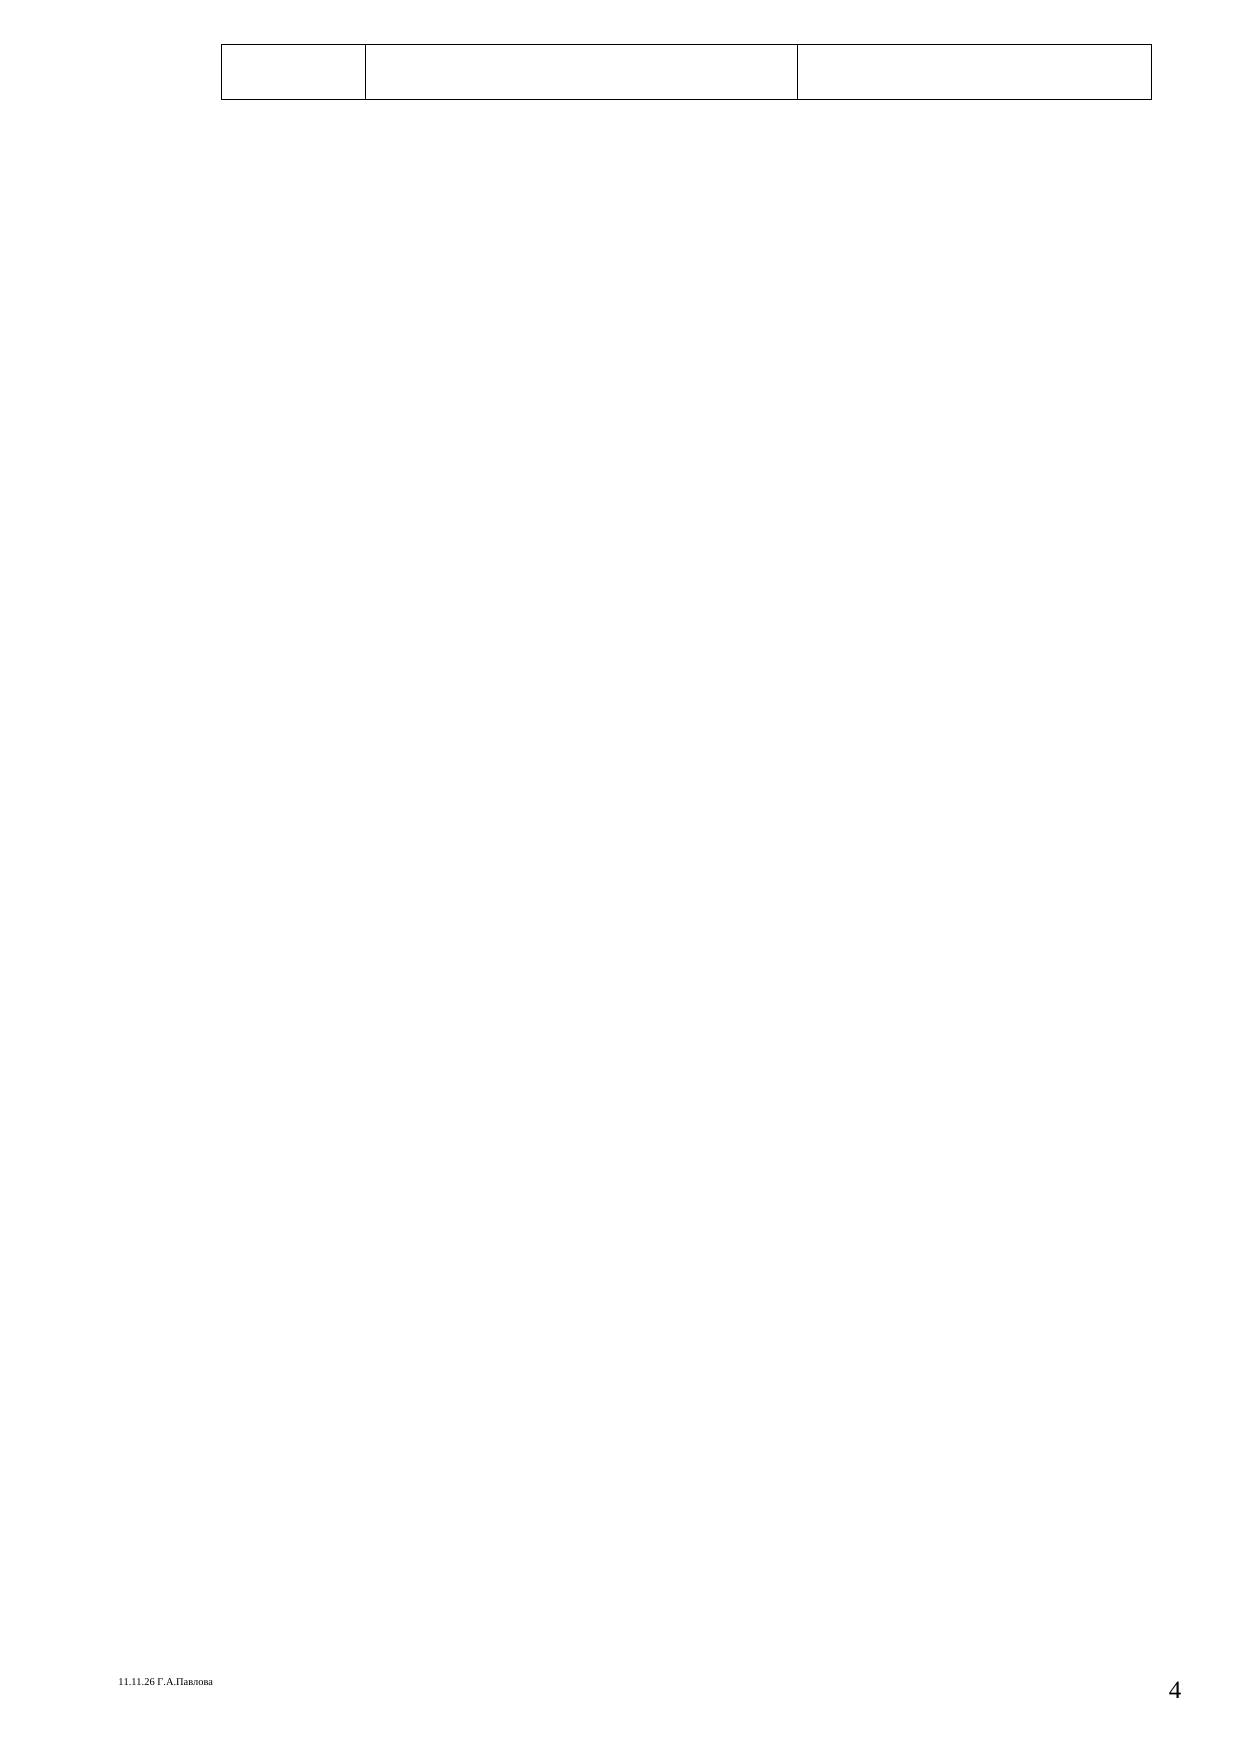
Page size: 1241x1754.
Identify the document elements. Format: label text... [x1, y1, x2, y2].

table_cell 6,20 [798, 45, 1151, 99]
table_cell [366, 45, 797, 99]
table_cell 7 [222, 45, 365, 99]
